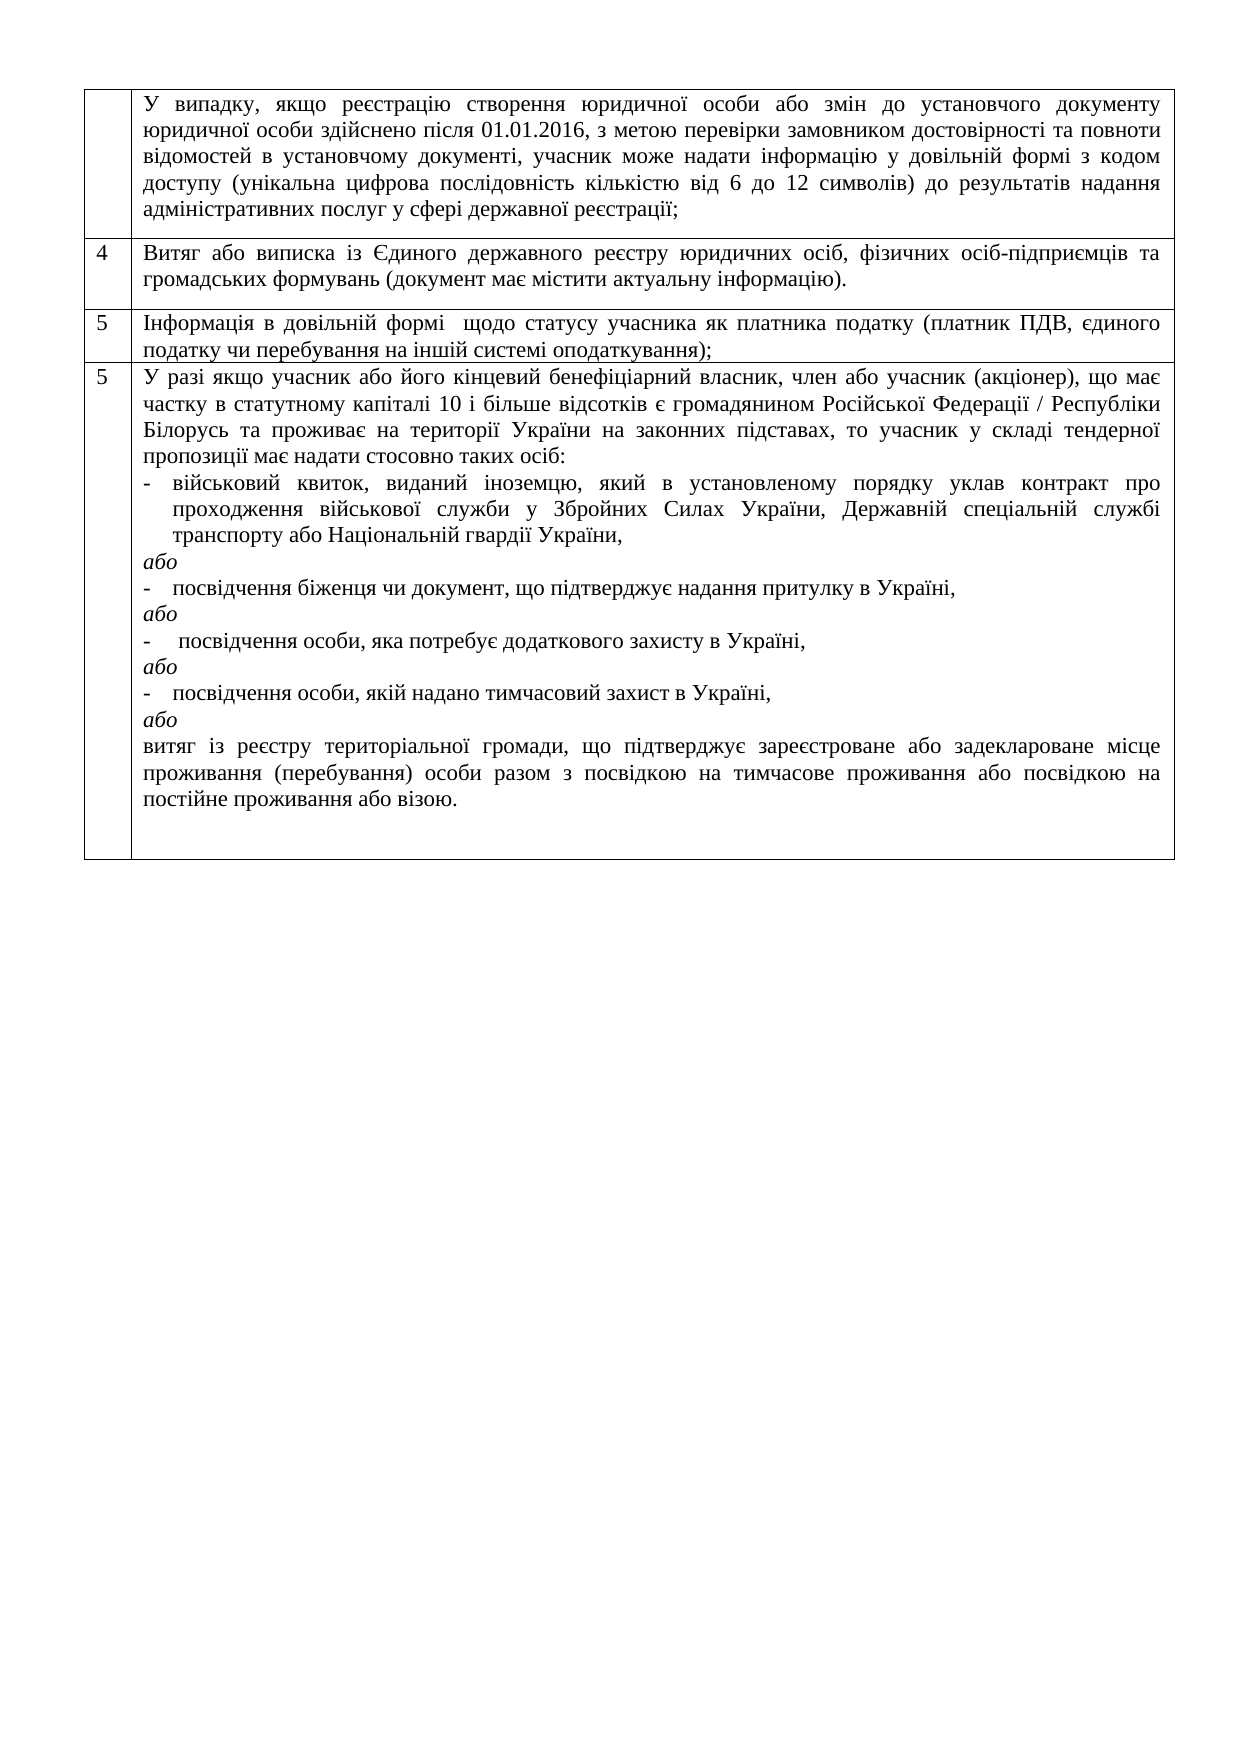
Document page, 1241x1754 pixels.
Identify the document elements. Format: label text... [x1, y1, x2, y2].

table_cell Витяг або виписка із Єдиного державного реєстру юридичних осіб, фізичних осіб-підприємців та громадських формувань (документ має містити актуальну інформацію). [132, 239, 1174, 308]
table_cell 4 [85, 239, 131, 308]
table_cell 3 [85, 90, 131, 238]
table_cell Інформація в довільній формі щодо статусу учасника як платника податку (платник ПДВ, єдиного податку чи перебування на іншій системі оподаткування); [132, 310, 1174, 362]
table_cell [132, 90, 1174, 238]
table_cell У разі якщо учасник або його кінцевий бенефіціарний власник, член або учасник (акціонер), що має частку в статутному капіталі 10 і більше відсотків є громадянином Російської Федерації / Республіки Білорусь та проживає на території України на законних підставах, то учасник у складі тендерної пропозиції має надати стосовно таких осіб: військовий квиток, виданий іноземцю, який в установленому порядку уклав контракт про проходження військової служби у Збройних Силах України, Державній спеціальній службі транспорту або Національній гвардії України, або посвідчення біженця чи документ, що підтверджує надання притулку в Україні, або посвідчення особи, яка потребує додаткового захисту в Україні, або посвідчення особи, якій надано тимчасовий захист в Україні, або витяг із реєстру територіальної громади, що підтверджує зареєстроване або задеклароване місце проживання (перебування) особи разом з посвідкою на тимчасове проживання або посвідкою на постійне проживання або візою. [132, 363, 1174, 859]
table_cell 5 [85, 310, 131, 362]
table_cell 5 [85, 363, 131, 859]
